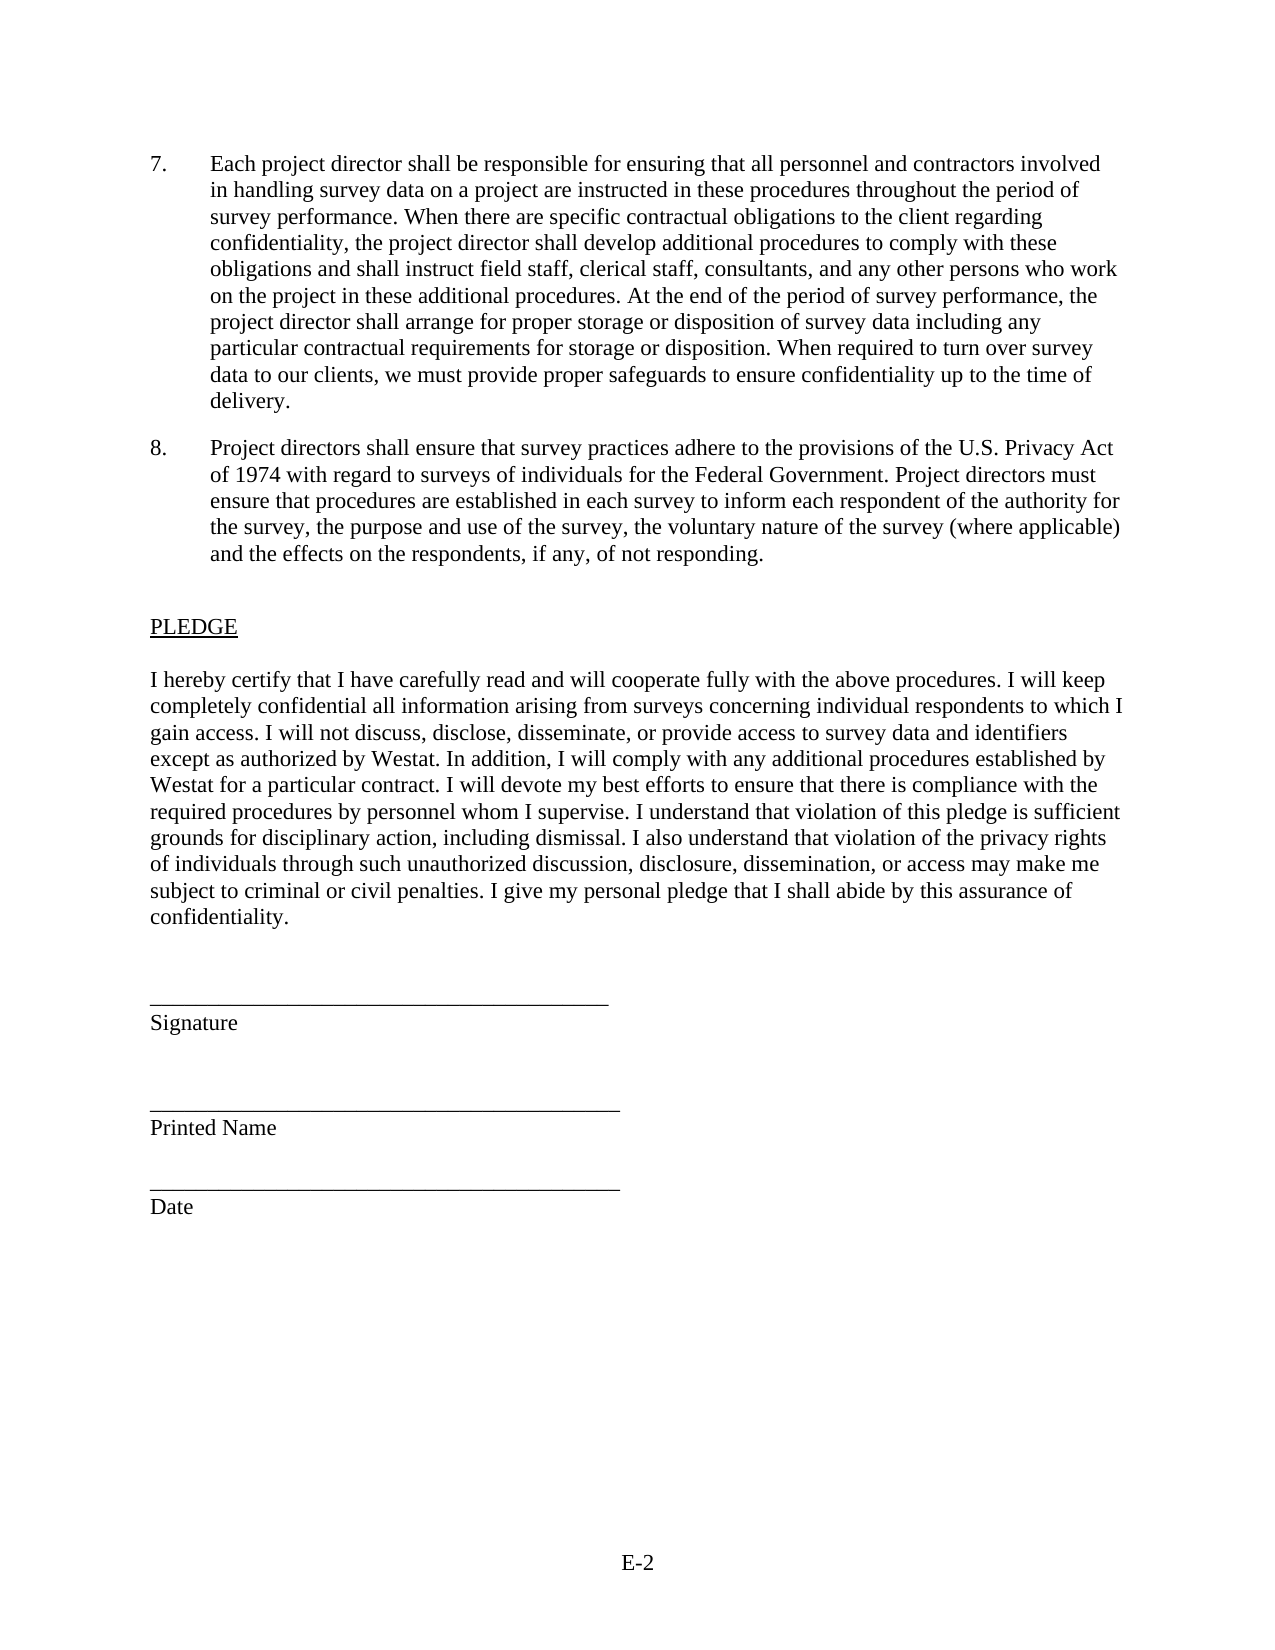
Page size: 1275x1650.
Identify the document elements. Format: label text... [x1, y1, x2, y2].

text 8. Project directors shall ensure that survey practices adhere to the provisions of the U.S. Privacy Act of 1974 with regard to surveys of individuals for the Federal Government. Project directors must ensure that procedures are established in each survey to inform each respondent of the authority for the survey, the purpose and use of the survey, the voluntary nature of the survey (where applicable) and the effects on the respondents, if any, of not responding. [150, 434, 1125, 566]
text 7. Each project director shall be responsible for ensuring that all personnel and contractors involved in handling survey data on a project are instructed in these procedures throughout the period of survey performance. When there are specific contractual obligations to the client regarding confidentiality, the project director shall develop additional procedures to comply with these obligations and shall instruct field staff, clerical staff, consultants, and any other persons who work on the project in these additional procedures. At the end of the period of survey performance, the project director shall arrange for proper storage or disposition of survey data including any particular contractual requirements for storage or disposition. When required to turn over survey data to our clients, we must provide proper safeguards to ensure confidentiality up to the time of delivery. [150, 150, 1125, 413]
text I hereby certify that I have carefully read and will cooperate fully with the above procedures. I will keep completely confidential all information arising from surveys concerning individual respondents to which I gain access. I will not discuss, disclose, disseminate, or provide access to survey data and identifiers except as authorized by Westat. In addition, I will comply with any additional procedures established by Westat for a particular contract. I will devote my best efforts to ensure that there is compliance with the required procedures by personnel whom I supervise. I understand that violation of this pledge is sufficient grounds for disciplinary action, including dismissal. I also understand that violation of the privacy rights of individuals through such unauthorized discussion, disclosure, dissemination, or access may make me subject to criminal or civil penalties. I give my personal pledge that I shall abide by this assurance of confidentiality. [150, 666, 1125, 929]
text Printed Name [150, 1114, 1125, 1140]
text ________________________________________ [150, 982, 1125, 1009]
text PLEDGE [150, 613, 1125, 640]
text _________________________________________ [150, 1088, 1125, 1114]
text _________________________________________ [150, 1167, 1125, 1193]
text Signature [150, 1009, 1125, 1035]
text Date [150, 1193, 1125, 1219]
